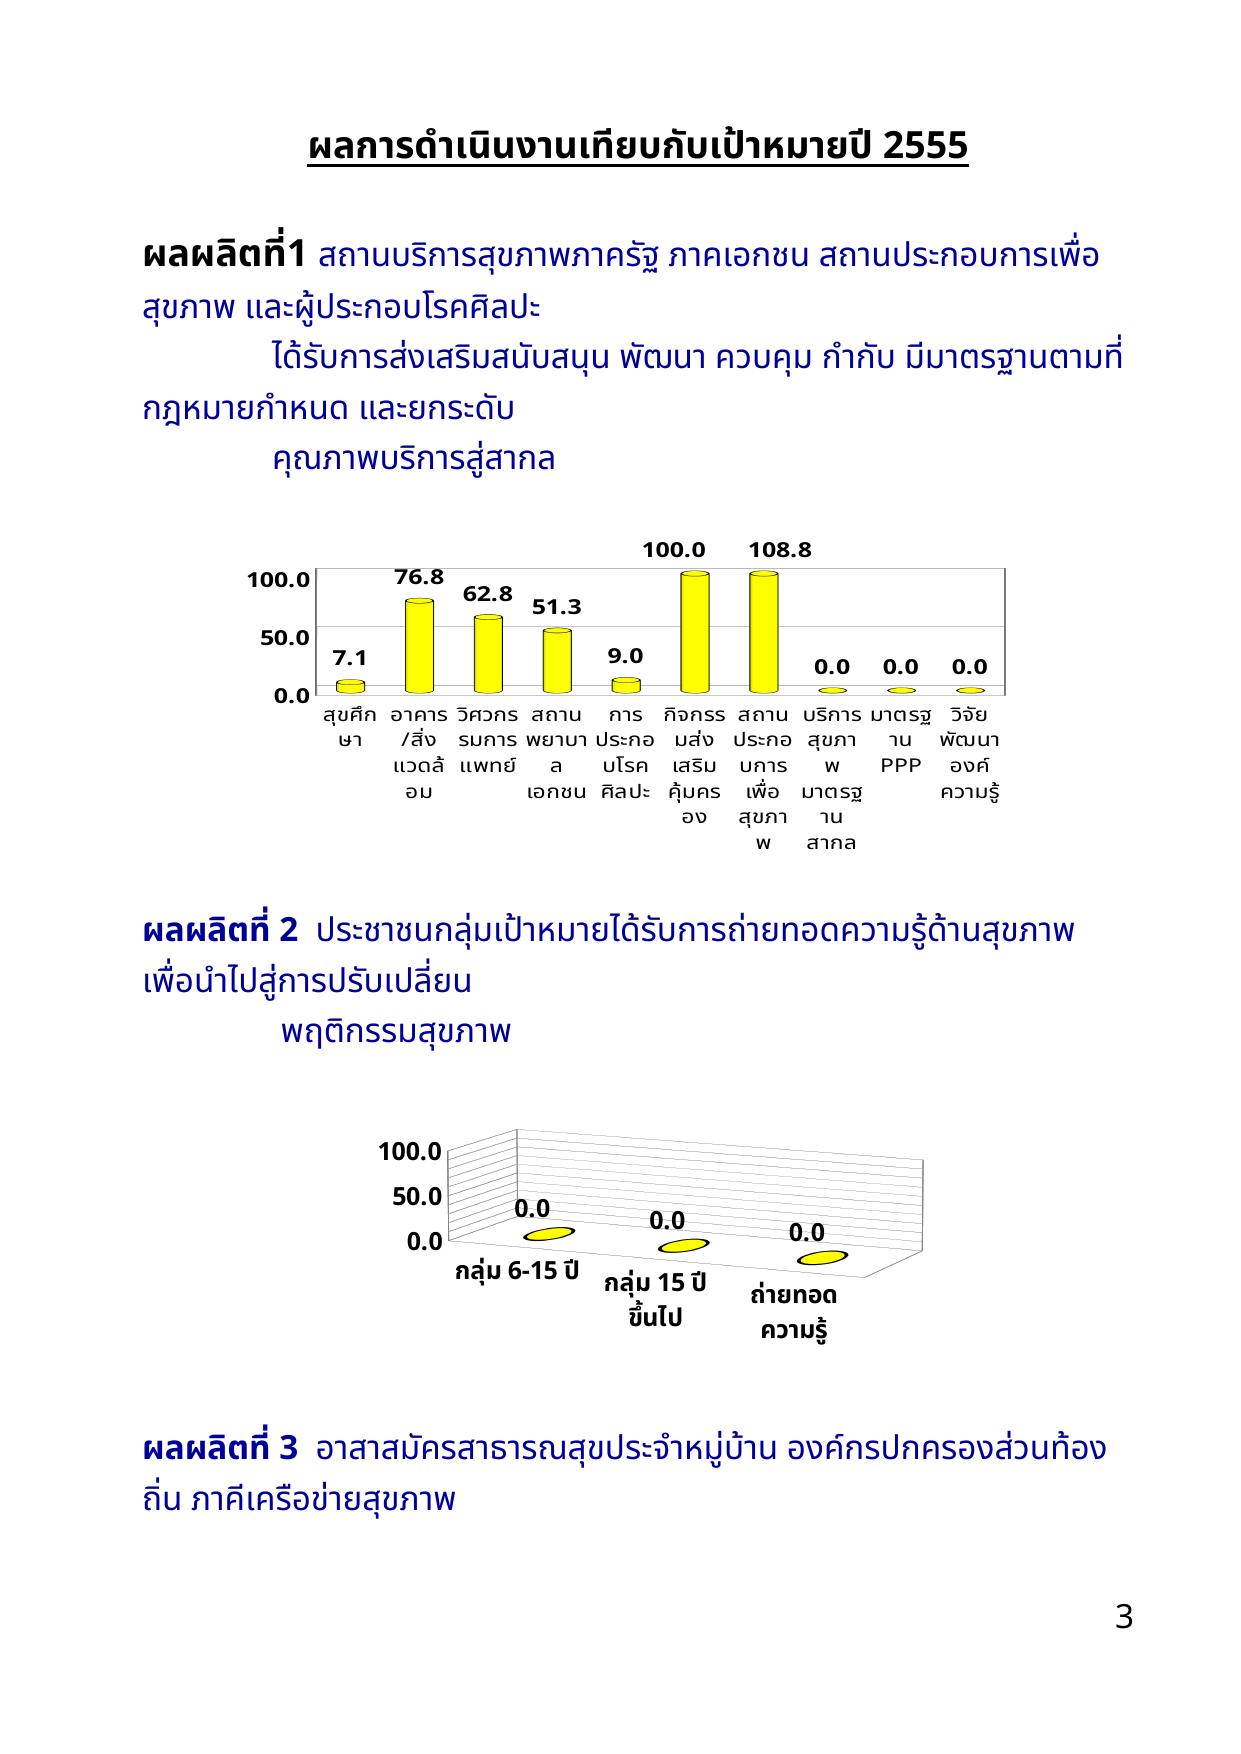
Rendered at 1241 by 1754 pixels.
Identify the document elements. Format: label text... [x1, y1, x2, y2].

text พฤติกรรมสุขภาพ [142, 1007, 1134, 1057]
text ผลผลิตที่ 3 อาสาสมัครสาธารณสุขประจำหมู่บ้าน องค์กรปกครองส่วนท้องถิ่น ภาคีเครือข่ายสุขภาพ [142, 1424, 1134, 1525]
text ผลผลิตที่ 2 ประชาชนกลุ่มเป้าหมายได้รับการถ่ายทอดความรู้ด้านสุขภาพ เพื่อนำไปสู่การปรับเปลี่ยน [142, 906, 1134, 1007]
text ได้รับการส่งเสริมสนับสนุน พัฒนา ควบคุม กำกับ มีมาตรฐานตามที่กฎหมายกำหนด และยกระดับ [142, 333, 1134, 434]
text คุณภาพบริการสู่สากล [142, 434, 1134, 485]
text ผลผลิตที่1 สถานบริการสุขภาพภาครัฐ ภาคเอกชน สถานประกอบการเพื่อสุขภาพ และผู้ประกอบโรคศิลปะ [142, 226, 1134, 333]
text ผลการดำเนินงานเทียบกับเป้าหมายปี 2555 [142, 118, 1134, 175]
